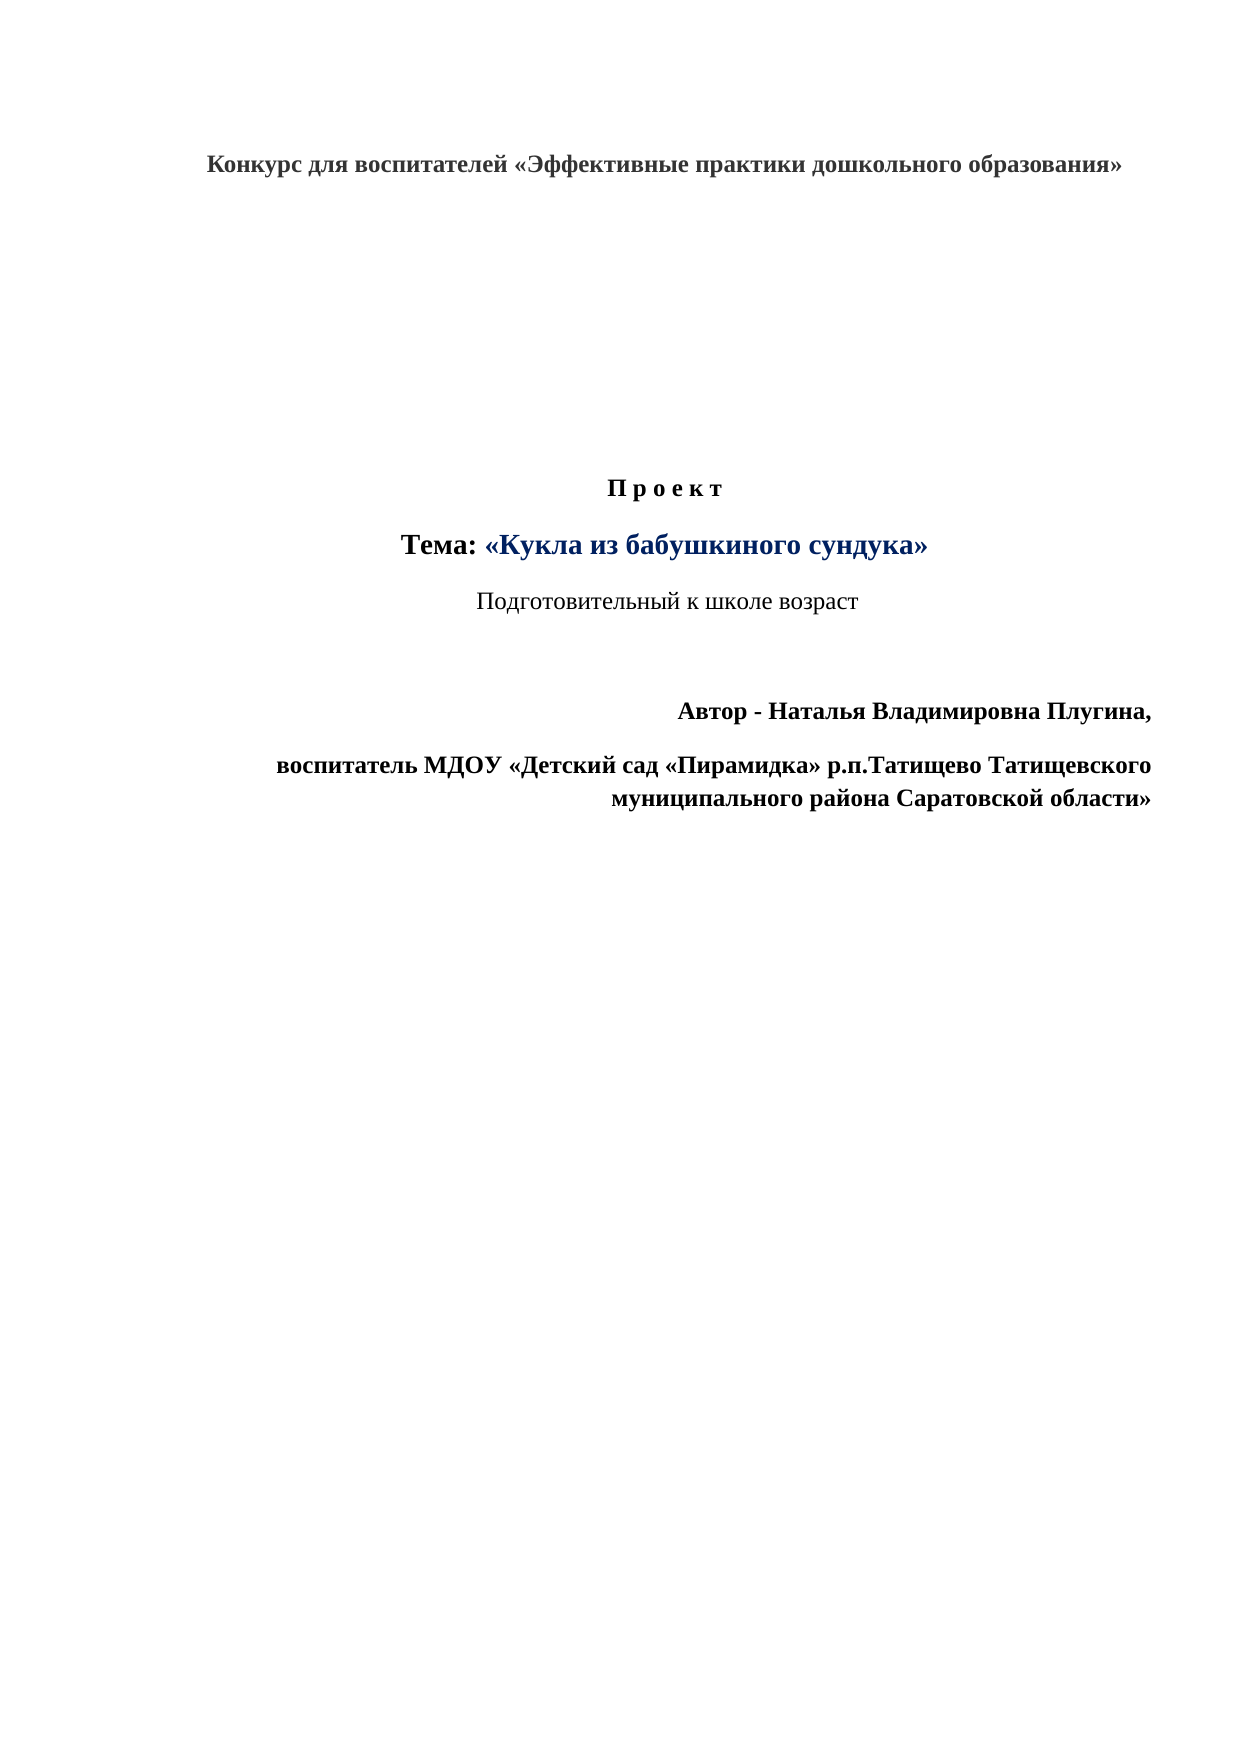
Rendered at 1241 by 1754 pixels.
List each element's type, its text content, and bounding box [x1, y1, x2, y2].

text воспитатель МДОУ «Детский сад «Пирамидка» р.п.Татищево Татищевского муниципального района Саратовской области» [177, 750, 1152, 812]
subtitle Конкурс для воспитателей «Эффективные практики дошкольного образования» [177, 149, 1152, 178]
text Тема: «Кукла из бабушкиного сундука» [177, 527, 1152, 561]
text Подготовительный к школе возраст [177, 586, 1152, 615]
text Проект [177, 473, 1152, 502]
text Автор - Наталья Владимировна Плугина, [177, 696, 1152, 725]
